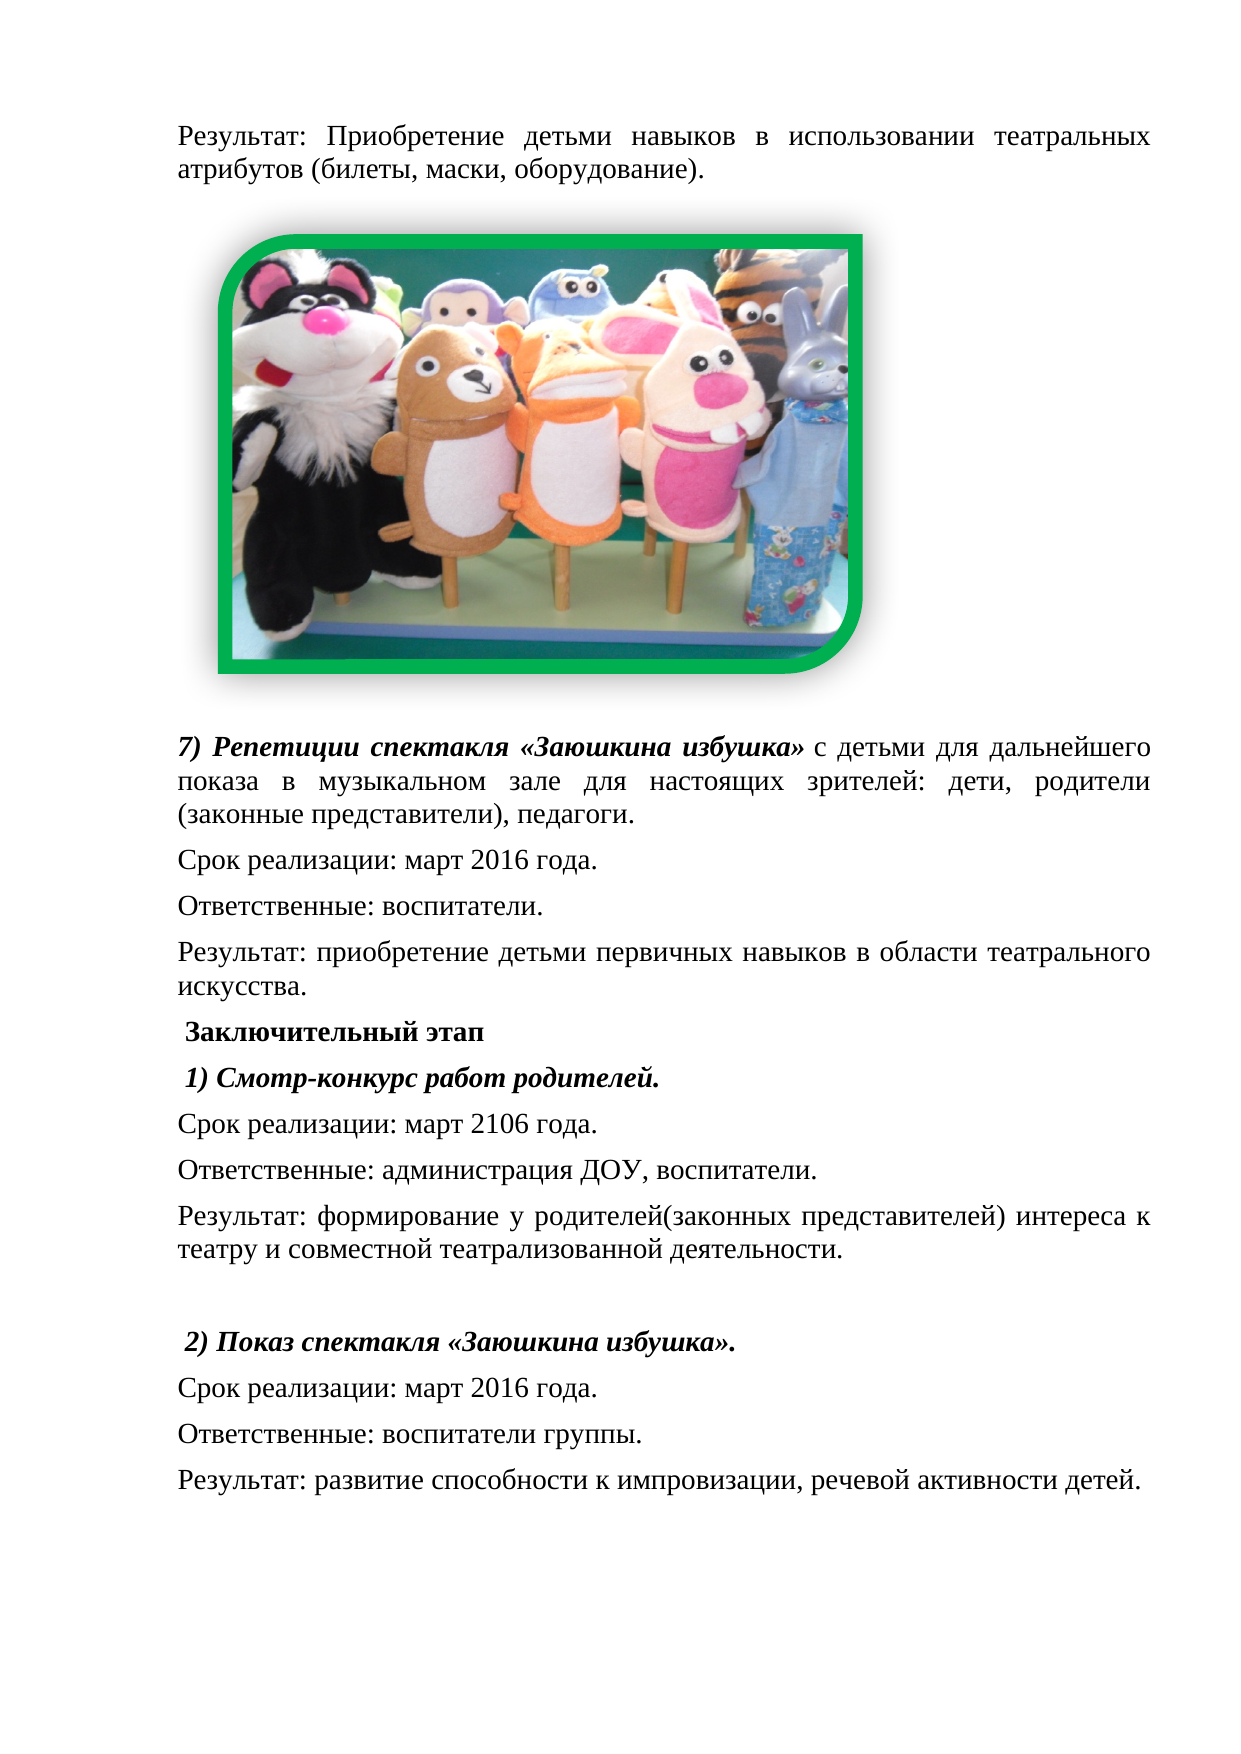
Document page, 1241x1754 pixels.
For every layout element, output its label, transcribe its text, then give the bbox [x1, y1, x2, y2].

picture [233, 249, 848, 659]
text 2) Показ спектакля «Заюшкина избушка». [177, 1324, 1152, 1357]
text Ответственные: воспитатели. [177, 888, 1152, 922]
text Срок реализации: март 2016 года. [177, 842, 1152, 876]
text Результат: Приобретение детьми навыков в использовании театральных атрибутов (билеты, маски, оборудование). [177, 118, 1152, 185]
text Результат: приобретение детьми первичных навыков в области театрального искусства. [177, 934, 1152, 1001]
text Заключительный этап [177, 1014, 1152, 1047]
text Ответственные: администрация ДОУ, воспитатели. [177, 1152, 1152, 1186]
text 7) Репетиции спектакля «Заюшкина избушка» с детьми для дальнейшего показа в музыкальном зале для настоящих зрителей: дети, родители (законные представители), педагоги. [177, 729, 1152, 830]
text Результат: развитие способности к импровизации, речевой активности детей. [177, 1462, 1152, 1495]
text Срок реализации: март 2016 года. [177, 1370, 1152, 1403]
text 1) Смотр-конкурс работ родителей. [177, 1060, 1152, 1093]
text Срок реализации: март 2106 года. [177, 1106, 1152, 1139]
text Ответственные: воспитатели группы. [177, 1416, 1152, 1449]
text Результат: формирование у родителей(законных представителей) интереса к театру и совместной театрализованной деятельности. [177, 1198, 1152, 1265]
